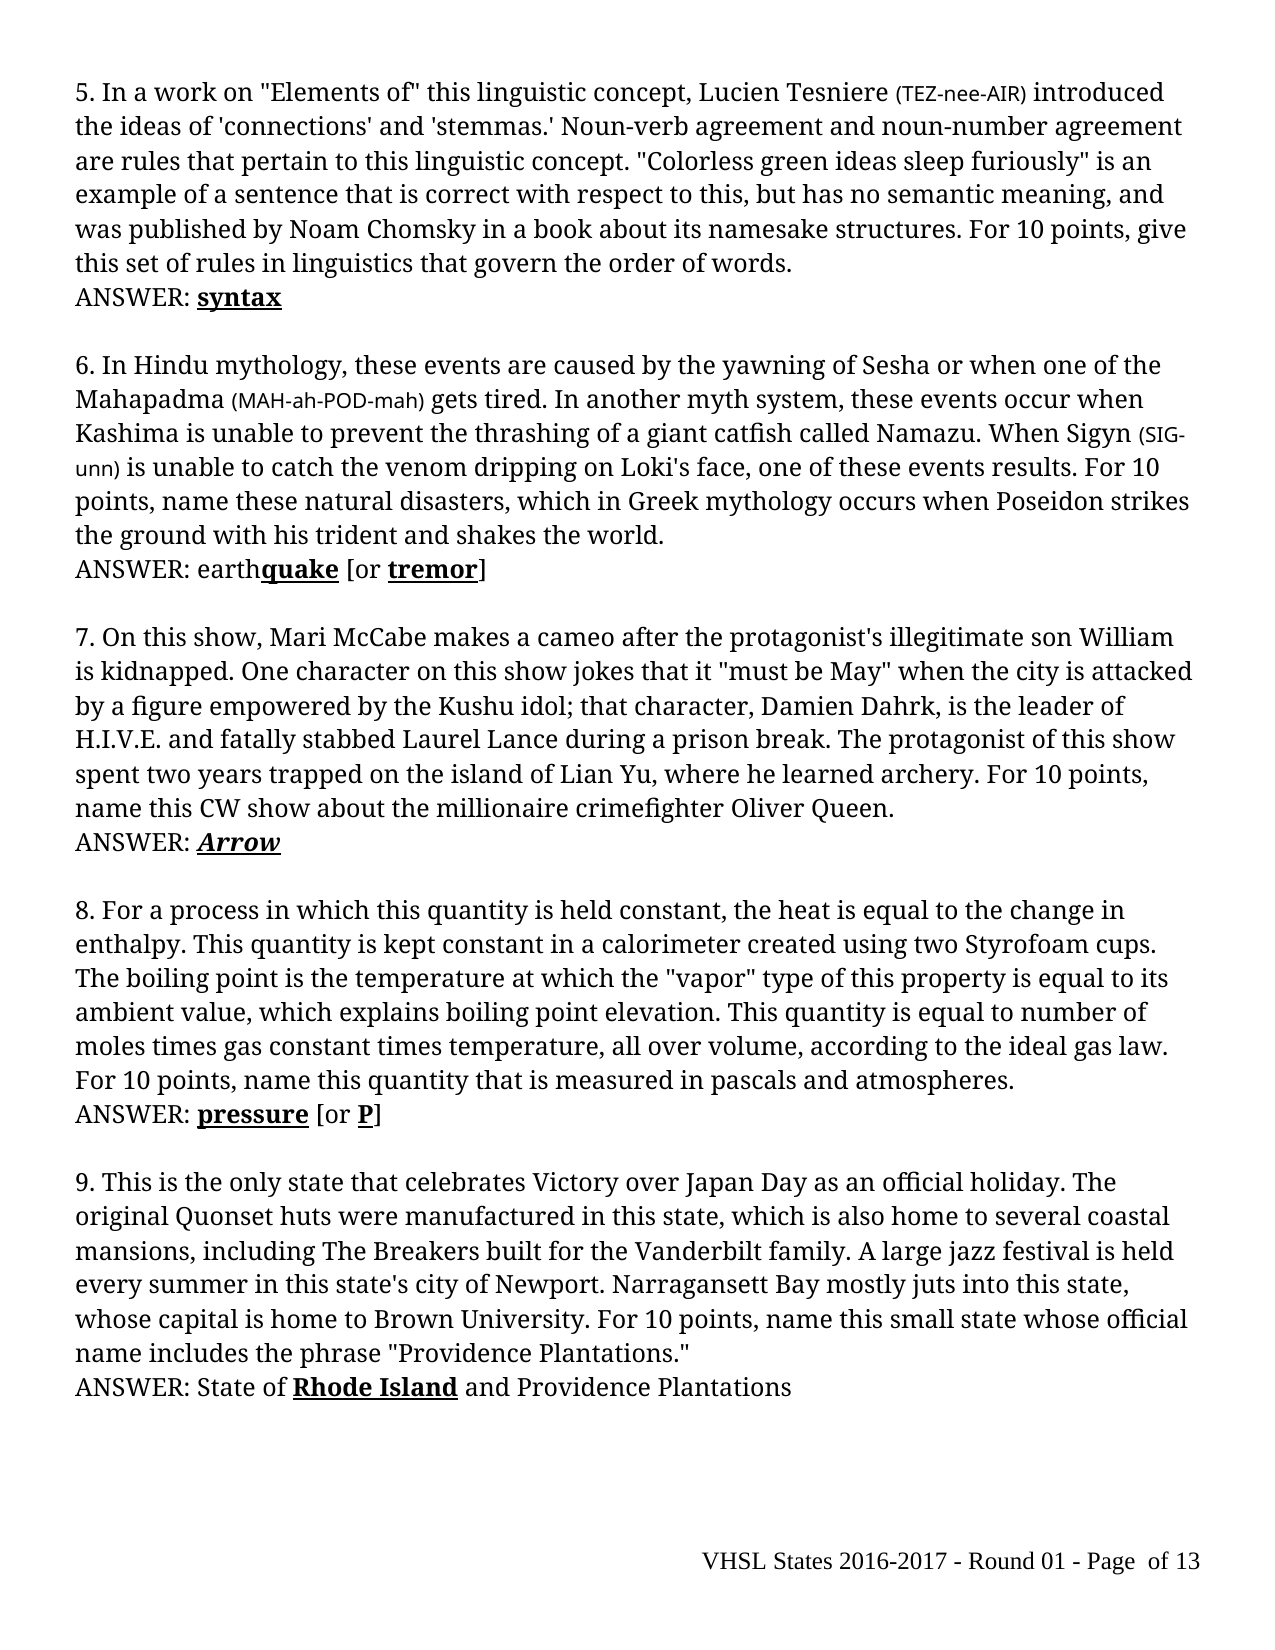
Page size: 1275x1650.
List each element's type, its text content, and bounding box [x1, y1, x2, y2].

text 9. This is the only state that celebrates Victory over Japan Day as an official holiday. The original Quonset huts were manufactured in this state, which is also home to several coastal mansions, including The Breakers built for the Vanderbilt family. A large jazz festival is held every summer in this state's city of Newport. Narragansett Bay mostly juts into this state, whose capital is home to Brown University. For 10 points, name this small state whose official name includes the phrase "Providence Plantations." ANSWER: State of Rhode Island and Providence Plantations [75, 1165, 1200, 1403]
text 6. In Hindu mythology, these events are caused by the yawning of Sesha or when one of the Mahapadma (MAH-ah-POD-mah) gets tired. In another myth system, these events occur when Kashima is unable to prevent the thrashing of a giant catfish called Namazu. When Sigyn (SIG-unn) is unable to catch the venom dripping on Loki's face, one of these events results. For 10 points, name these natural disasters, which in Greek mythology occurs when Poseidon strikes the ground with his trident and shakes the world. ANSWER: earthquake [or tremor] [75, 347, 1200, 586]
text 7. On this show, Mari McCabe makes a cameo after the protagonist's illegitimate son William is kidnapped. One character on this show jokes that it "must be May" when the city is attacked by a figure empowered by the Kushu idol; that character, Damien Dahrk, is the leader of H.I.V.E. and fatally stabbed Laurel Lance during a prison break. The protagonist of this show spent two years trapped on the island of Lian Yu, where he learned archery. For 10 points, name this CW show about the millionaire crimefighter Oliver Queen. ANSWER: Arrow [75, 620, 1200, 858]
text 8. For a process in which this quantity is held constant, the heat is equal to the change in enthalpy. This quantity is kept constant in a calorimeter created using two Styrofoam cups. The boiling point is the temperature at which the "vapor" type of this property is equal to its ambient value, which explains boiling point elevation. This quantity is equal to number of moles times gas constant times temperature, all over volume, according to the ideal gas law. For 10 points, name this quantity that is measured in pascals and atmospheres. ANSWER: pressure [or P] [75, 892, 1200, 1131]
text 5. In a work on "Elements of" this linguistic concept, Lucien Tesniere (TEZ-nee-AIR) introduced the ideas of 'connections' and 'stemmas.' Noun-verb agreement and noun-number agreement are rules that pertain to this linguistic concept. "Colorless green ideas sleep furiously" is an example of a sentence that is correct with respect to this, but has no semantic meaning, and was published by Noam Chomsky in a book about its namesake structures. For 10 points, give this set of rules in linguistics that govern the order of words. ANSWER: syntax [75, 75, 1200, 313]
